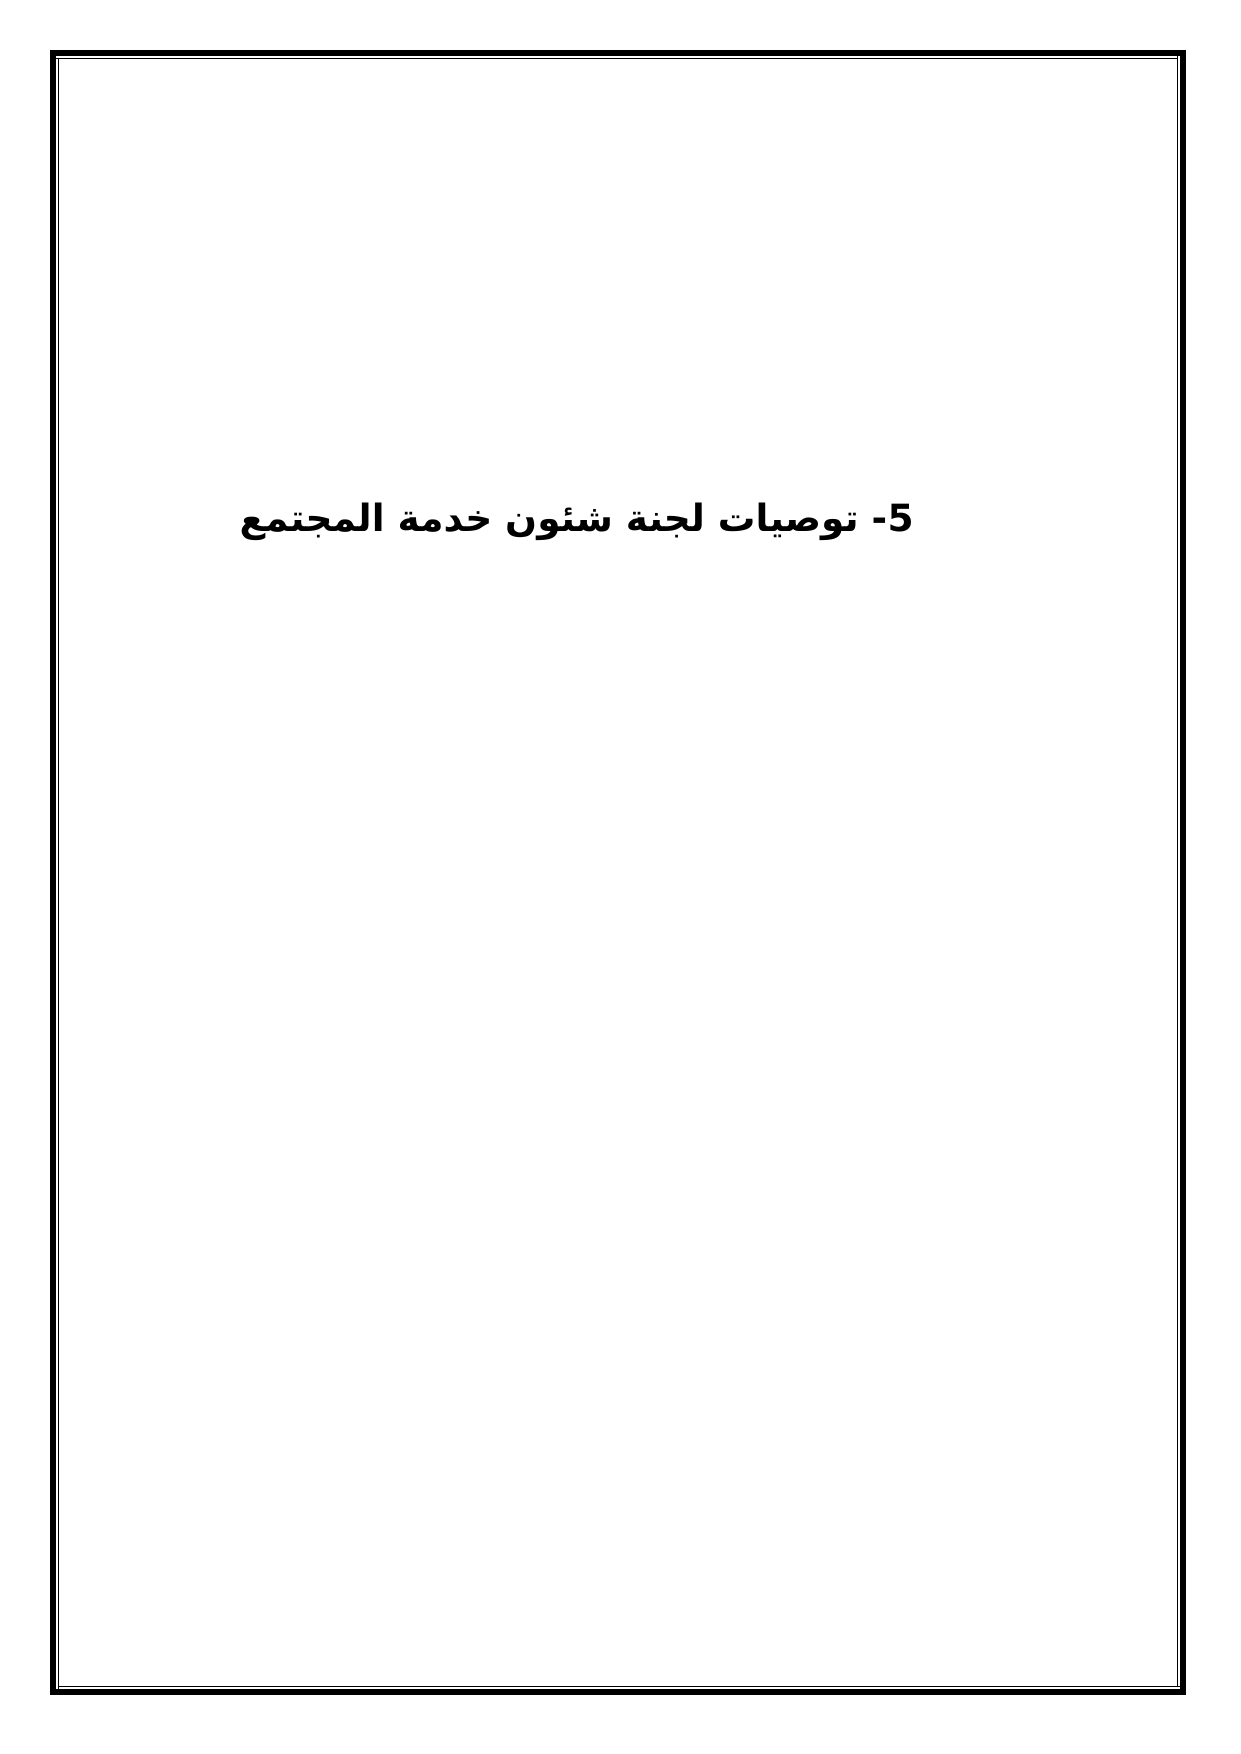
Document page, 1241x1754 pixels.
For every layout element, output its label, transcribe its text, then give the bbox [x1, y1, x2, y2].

text 5- توصيات لجنة شئون خدمة المجتمع [74, 500, 1093, 539]
